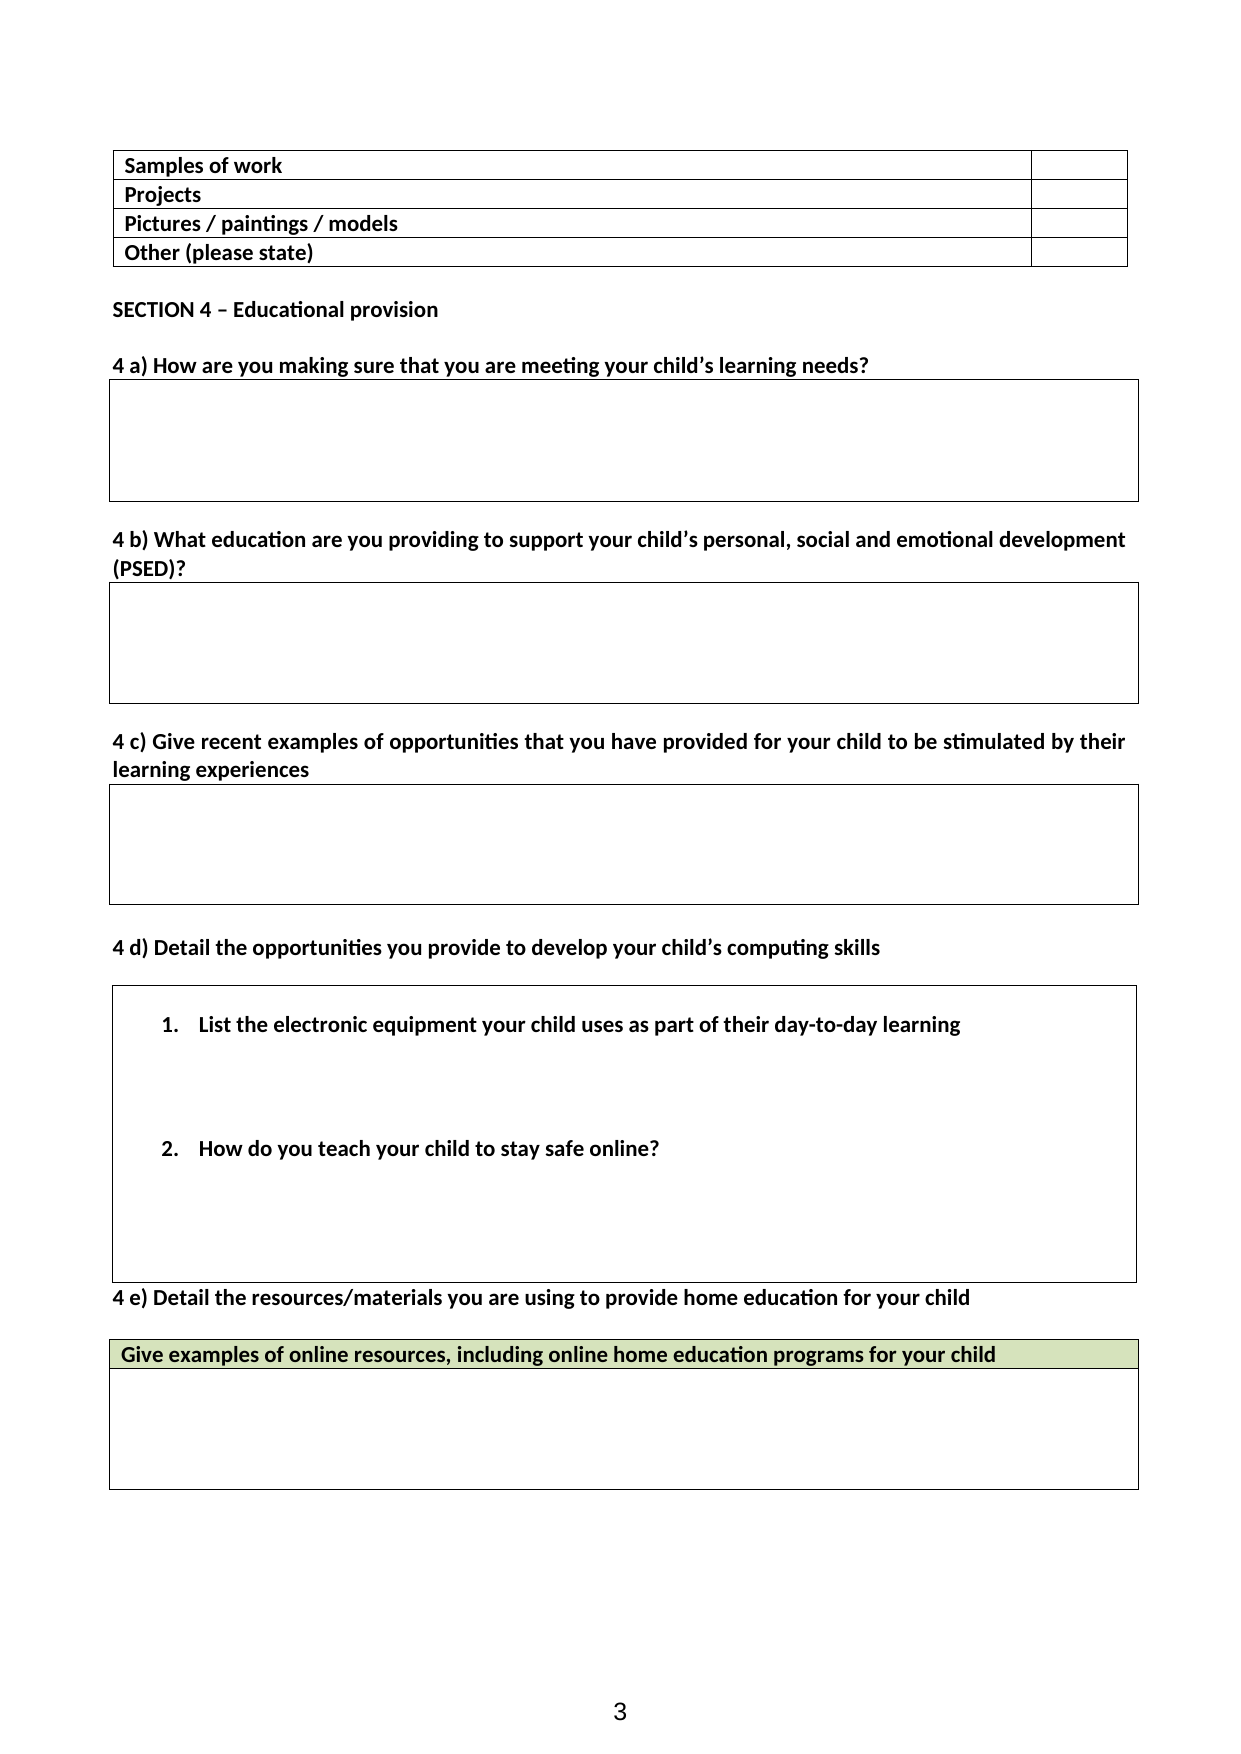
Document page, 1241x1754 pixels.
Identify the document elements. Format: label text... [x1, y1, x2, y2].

table_cell [1032, 180, 1127, 208]
table_header [110, 583, 1138, 702]
table_header [110, 380, 1138, 501]
table_cell [1032, 238, 1127, 266]
list 4 e) Detail the resources/materials you are using to provide home education for your child [112, 1283, 1128, 1311]
table_cell [1032, 151, 1127, 179]
list 4 a) How are you making sure that you are meeting your child’s learning needs? [112, 351, 1128, 379]
list 4 b) What education are you providing to support your child’s personal, social and emotional development (PSED)? [112, 526, 1128, 582]
table_cell Other (please state) [114, 238, 1031, 266]
table_cell Pictures / paintings / models [114, 209, 1031, 237]
list 4 c) Give recent examples of opportunities that you have provided for your child to be stimulated by their learning experiences [112, 727, 1128, 783]
table_cell Projects [114, 180, 1031, 208]
table_cell [110, 1369, 1138, 1489]
list SECTION 4 – Educational provision [112, 295, 1128, 323]
list 4 d) Detail the opportunities you provide to develop your child’s computing skills [112, 933, 1128, 961]
table_header [110, 785, 1138, 904]
table_cell [1032, 209, 1127, 237]
table_cell Samples of work [114, 151, 1031, 179]
table_header Give examples of online resources, including online home education programs for your child [110, 1340, 1138, 1368]
table_header List the electronic equipment your child uses as part of their day-to-day learning How do you teach your child to stay safe online? [113, 986, 1136, 1282]
